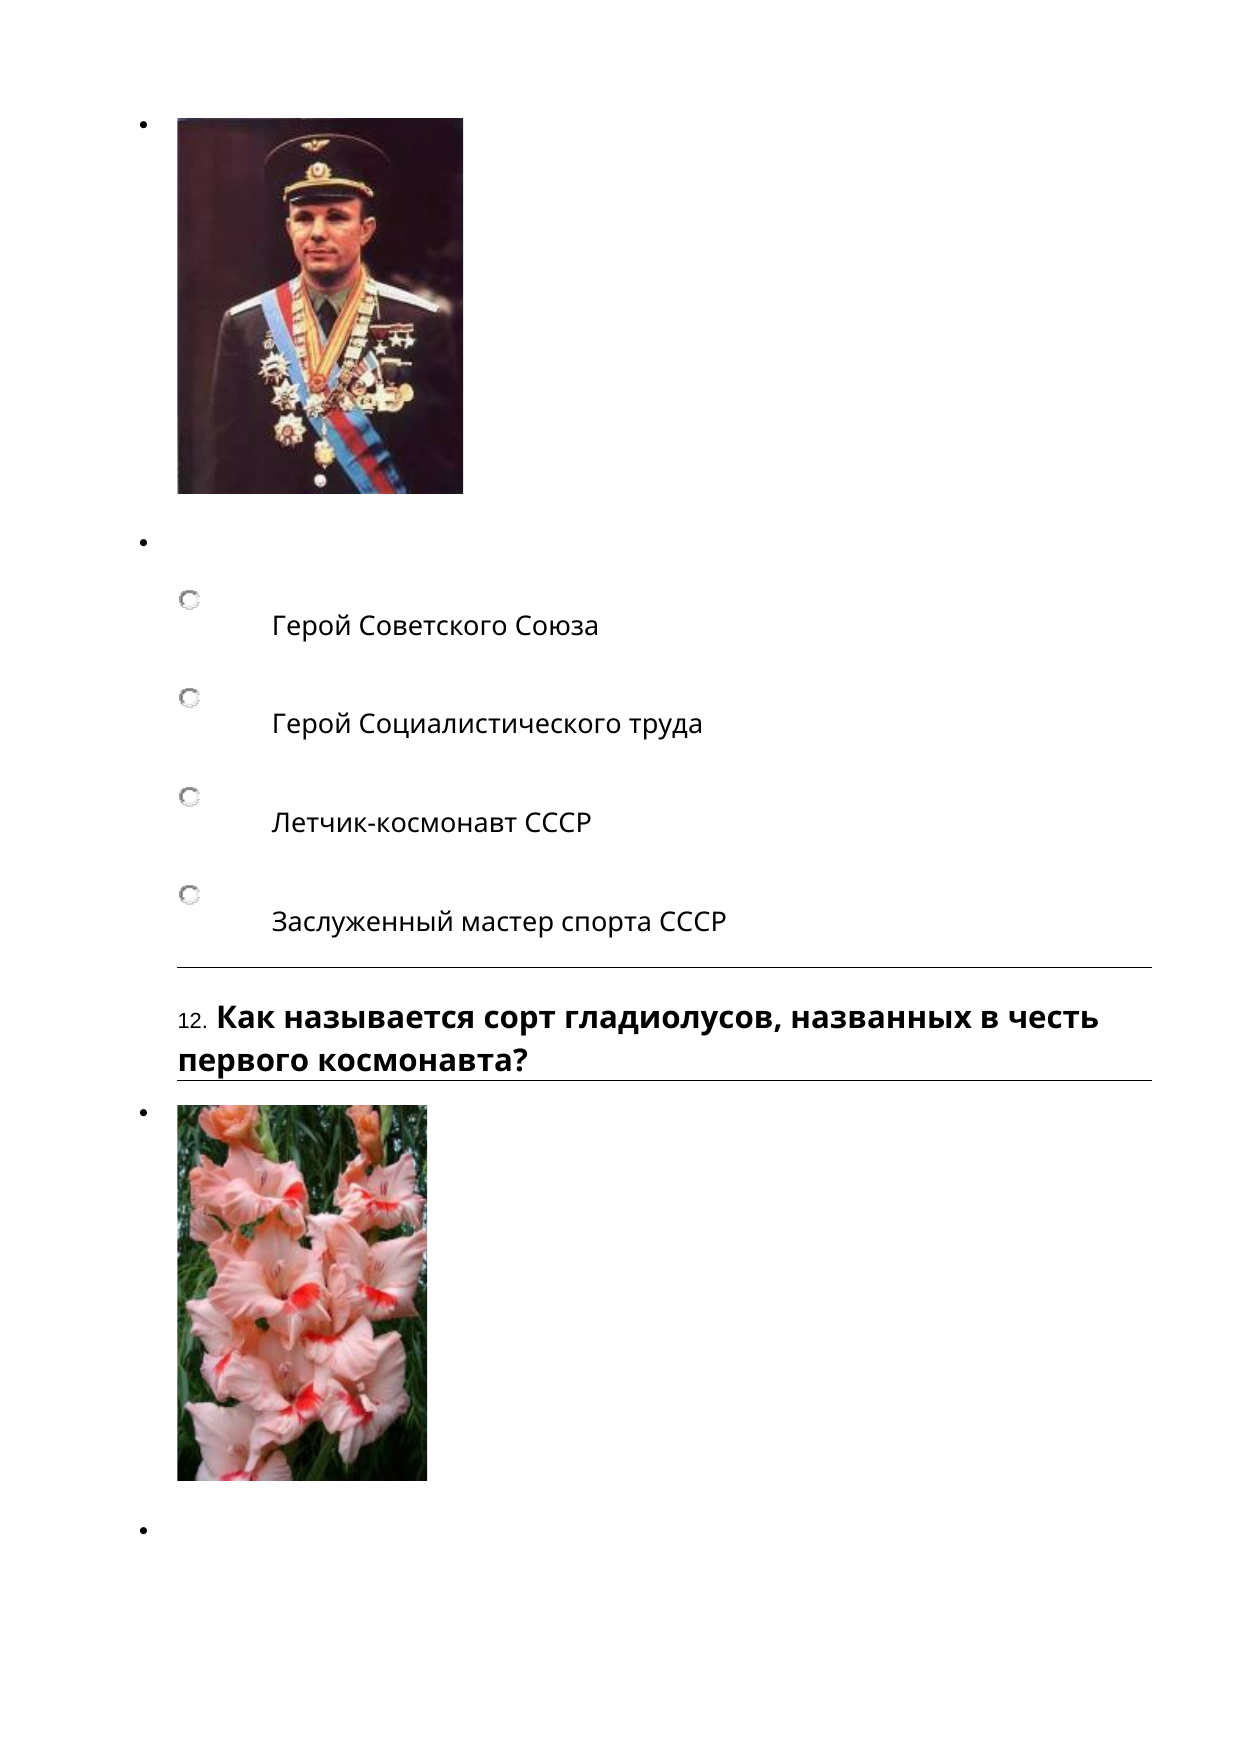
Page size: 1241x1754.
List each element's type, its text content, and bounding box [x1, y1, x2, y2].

table_header [177, 576, 272, 674]
table_header Герой Советского Союза [272, 576, 955, 674]
table_cell Герой Социалистического труда [272, 675, 955, 773]
table_cell [177, 872, 272, 967]
table_cell [177, 773, 272, 872]
table_cell [177, 675, 272, 773]
picture [177, 1105, 428, 1481]
table_cell Заслуженный мастер спорта СССР [272, 872, 955, 967]
text 12. Как называется сорт гладиолусов, названных в честь первого космонавта? [177, 995, 1152, 1080]
picture [177, 118, 464, 494]
table_cell Летчик-космонавт СССР [272, 773, 955, 872]
